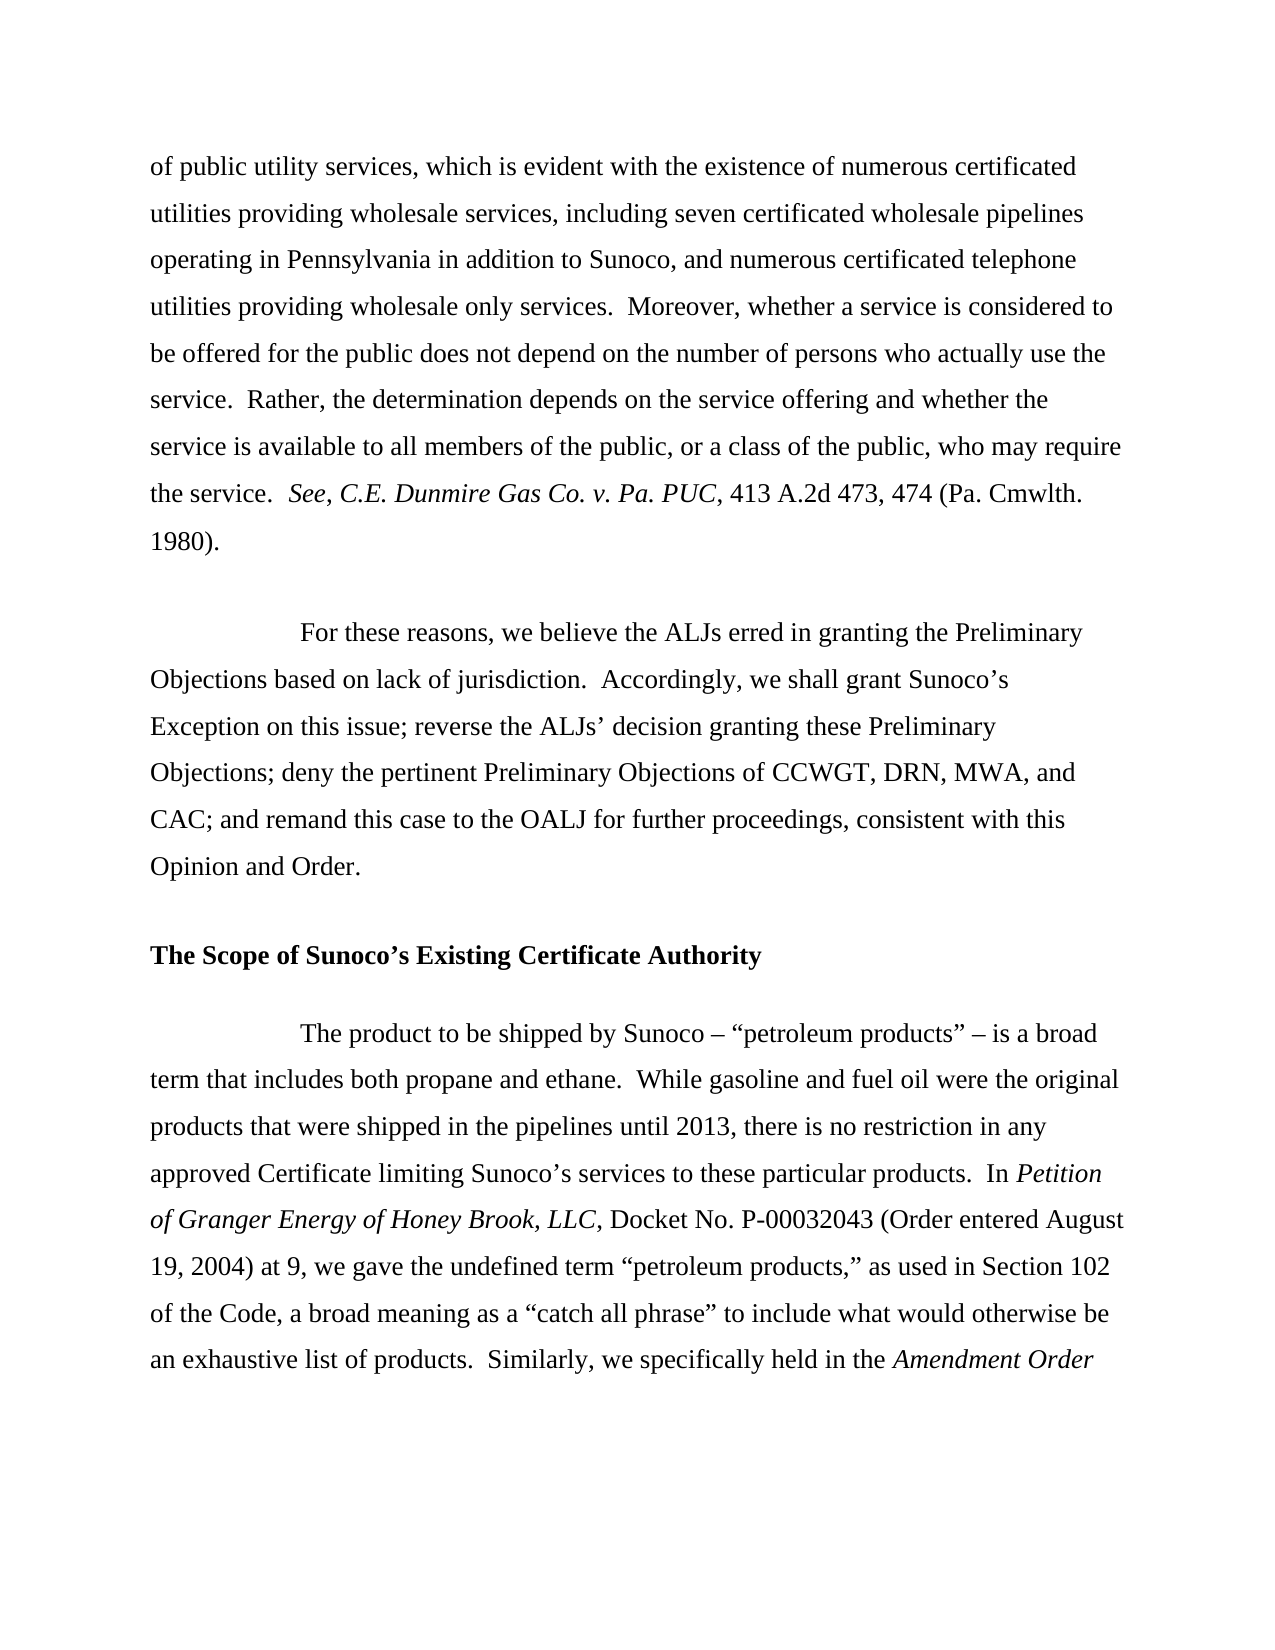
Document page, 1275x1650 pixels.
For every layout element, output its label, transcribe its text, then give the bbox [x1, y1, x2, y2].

text For these reasons, we believe the ALJs erred in granting the Preliminary Objections based on lack of jurisdiction. Accordingly, we shall grant Sunoco’s Exception on this issue; reverse the ALJs’ decision granting these Preliminary Objections; deny the pertinent Preliminary Objections of CCWGT, DRN, MWA, and CAC; and remand this case to the OALJ for further proceedings, consistent with this Opinion and Order. [150, 616, 1125, 881]
text The Scope of Sunoco’s Existing Certificate Authority [150, 939, 1125, 970]
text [150, 150, 1125, 556]
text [150, 1017, 1125, 1421]
